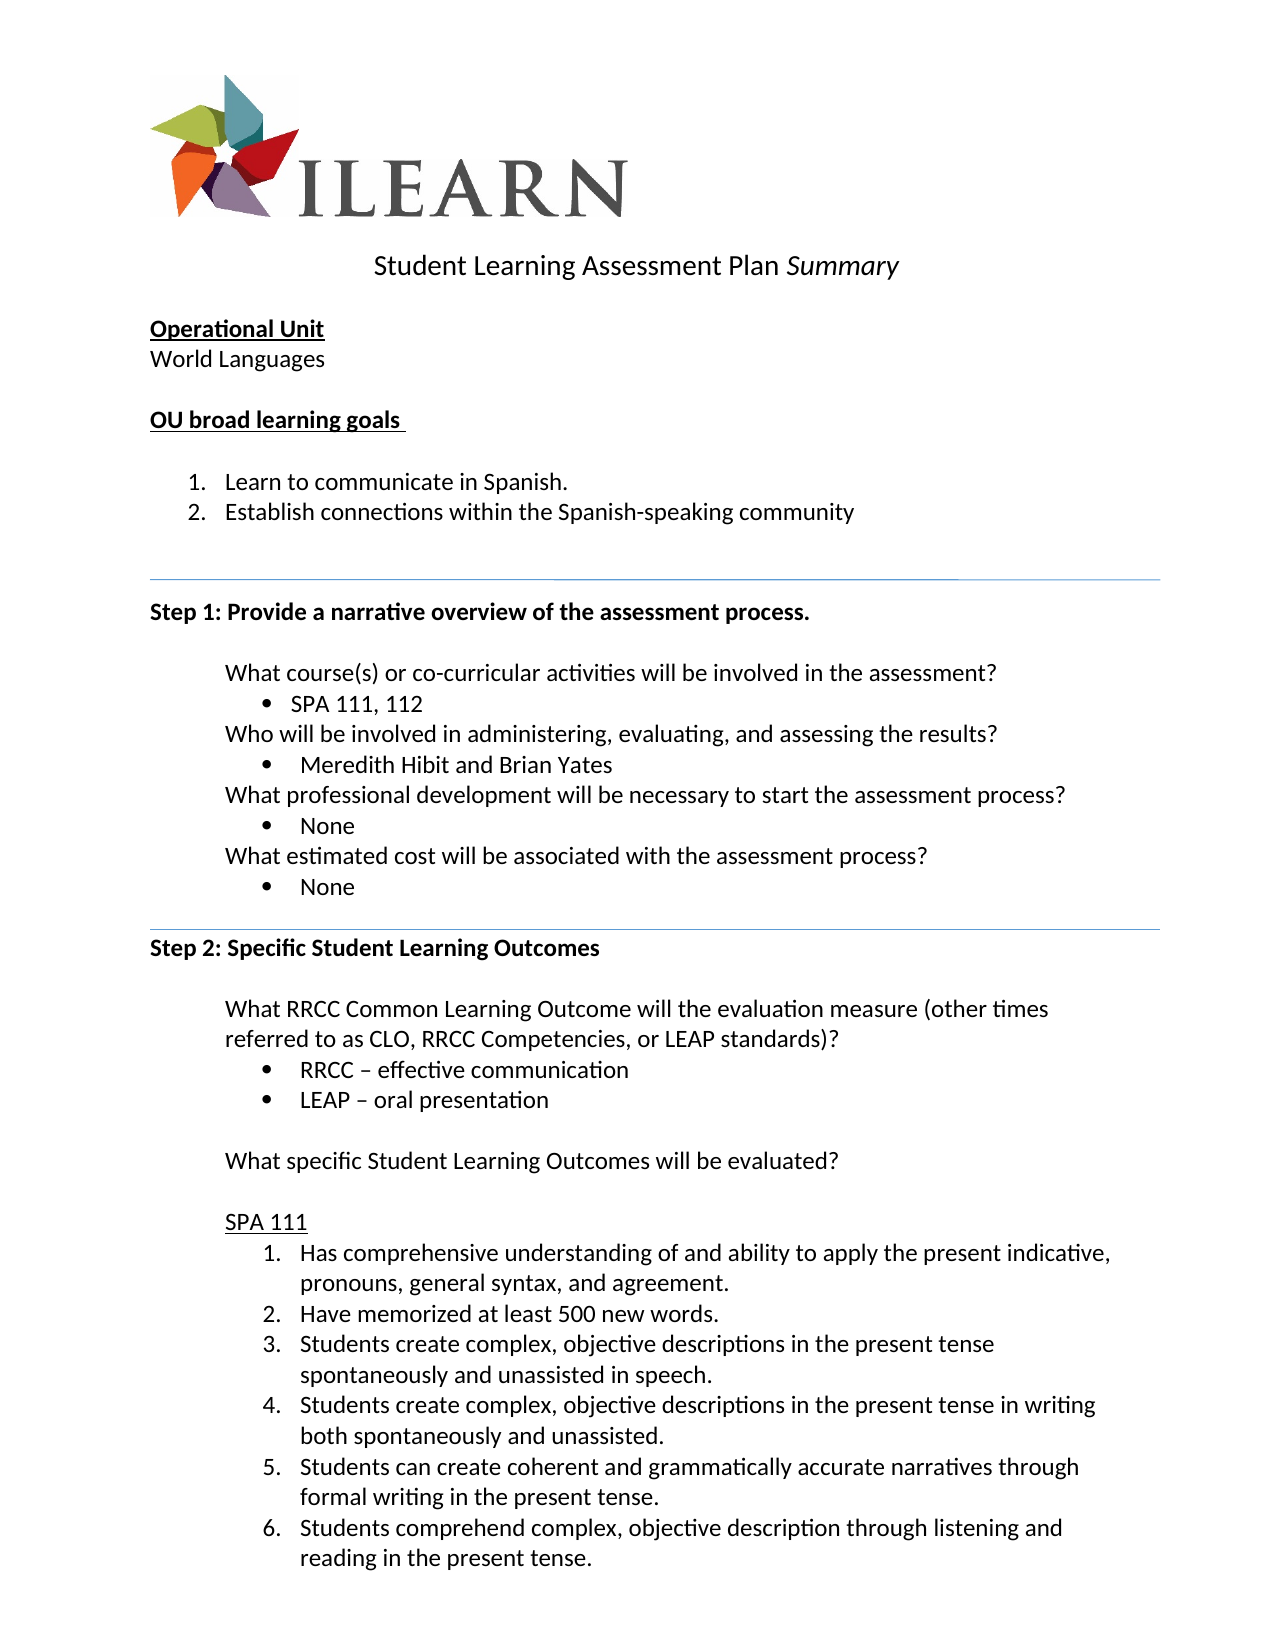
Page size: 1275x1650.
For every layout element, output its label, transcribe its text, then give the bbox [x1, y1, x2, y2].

list SPA 111 [225, 1207, 1125, 1237]
list Students create complex, objective descriptions in the present tense in writing both spontaneously and unassisted. [262, 1390, 1125, 1451]
text Student Learning Assessment Plan Summary [150, 247, 1125, 283]
list Learn to communicate in Spanish. [187, 466, 1125, 496]
list What specific Student Learning Outcomes will be evaluated? [225, 1146, 1125, 1176]
text Step 2: Specific Student Learning Outcomes [150, 932, 1125, 962]
list Has comprehensive understanding of and ability to apply the present indicative, pronouns, general syntax, and agreement. [262, 1237, 1125, 1298]
list Have memorized at least 500 new words. [262, 1298, 1125, 1329]
list SPA 111, 112 [262, 688, 1125, 718]
list None [262, 871, 1125, 901]
text World Languages [150, 344, 1125, 374]
text Operational Unit [150, 313, 1125, 344]
list Who will be involved in administering, evaluating, and assessing the results? [150, 718, 1125, 749]
list Students can create coherent and grammatically accurate narratives through formal writing in the present tense. [262, 1451, 1125, 1512]
list None [262, 810, 1125, 840]
picture [150, 75, 628, 217]
text What course(s) or co-curricular activities will be involved in the assessment? [150, 657, 1125, 688]
list What estimated cost will be associated with the assessment process? [150, 840, 1125, 871]
list Establish connections within the Spanish-speaking community [187, 496, 1125, 527]
list RRCC – effective communication [262, 1054, 1125, 1084]
list LEAP – oral presentation [262, 1084, 1125, 1115]
text Step 1: Provide a narrative overview of the assessment process. [150, 596, 1125, 627]
list Students create complex, objective descriptions in the present tense spontaneously and unassisted in speech. [262, 1329, 1125, 1390]
list Meredith Hibit and Brian Yates [262, 749, 1125, 779]
list Students comprehend complex, objective description through listening and reading in the present tense. [262, 1512, 1125, 1573]
list What professional development will be necessary to start the assessment process? [150, 779, 1125, 810]
text What RRCC Common Learning Outcome will the evaluation measure (other times referred to as CLO, RRCC Competencies, or LEAP standards)? [150, 993, 1125, 1054]
text OU broad learning goals [150, 405, 1125, 435]
